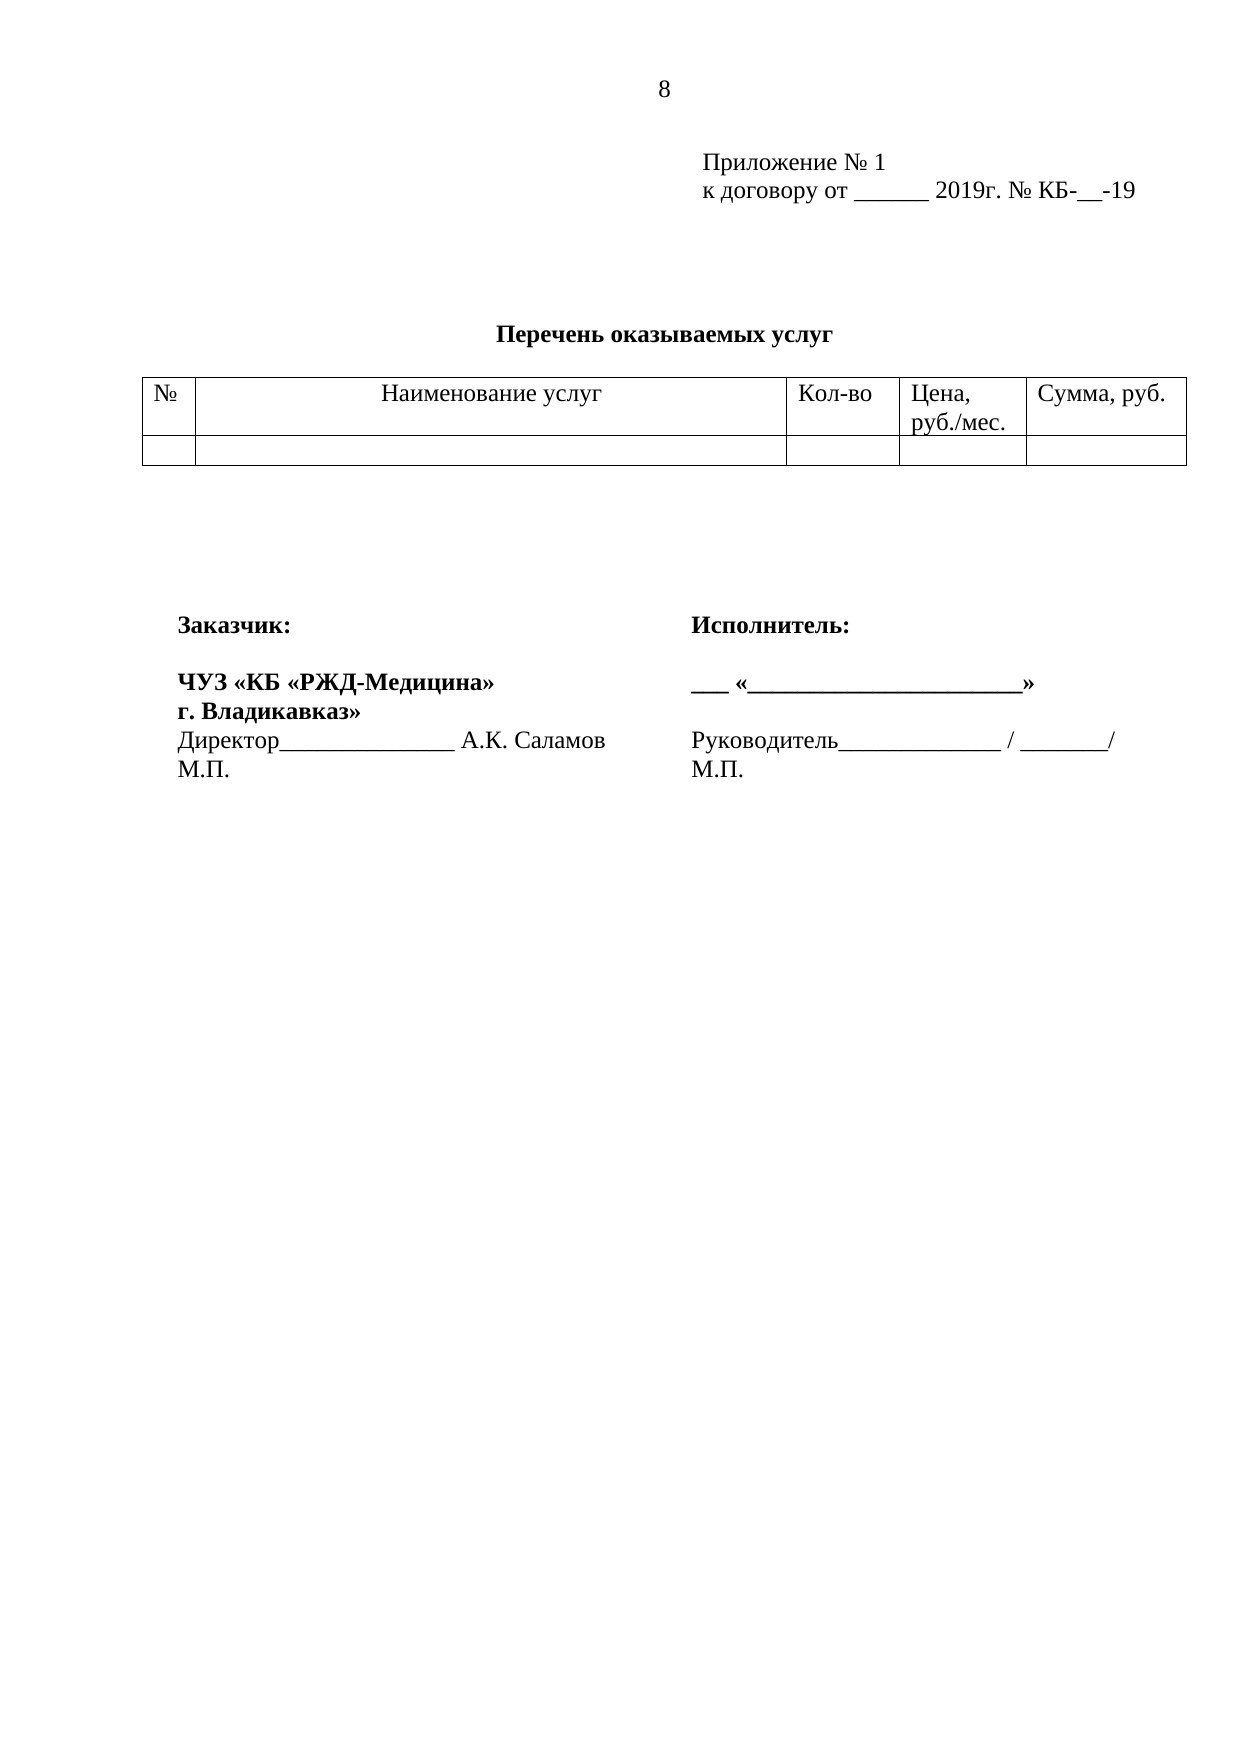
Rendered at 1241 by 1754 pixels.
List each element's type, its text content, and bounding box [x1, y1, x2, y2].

table_header № [143, 378, 195, 435]
table_header Кол-во [787, 378, 899, 435]
table_cell [787, 436, 899, 465]
table_header Заказчик: ЧУЗ «КБ «РЖД-Медицина» г. Владикавказ» Директор______________ А.К. Саламов М.П. [166, 610, 680, 811]
table_cell [143, 436, 195, 465]
text Приложение № 1 [702, 147, 1152, 176]
text к договору от ______ 2019г. № КБ-__-19 [702, 176, 1152, 204]
table_header Сумма, руб. [1027, 378, 1186, 435]
table_header Исполнитель: ___ «______________________» Руководитель_____________ / _______/ М.П. [680, 610, 1208, 811]
table_cell [900, 436, 1026, 465]
text Перечень оказываемых услуг [177, 319, 1152, 348]
table_header Наименование услуг [196, 378, 786, 435]
table_cell [196, 436, 786, 465]
table_cell [1027, 436, 1186, 465]
table_header Цена, руб./мес. [900, 378, 1026, 435]
